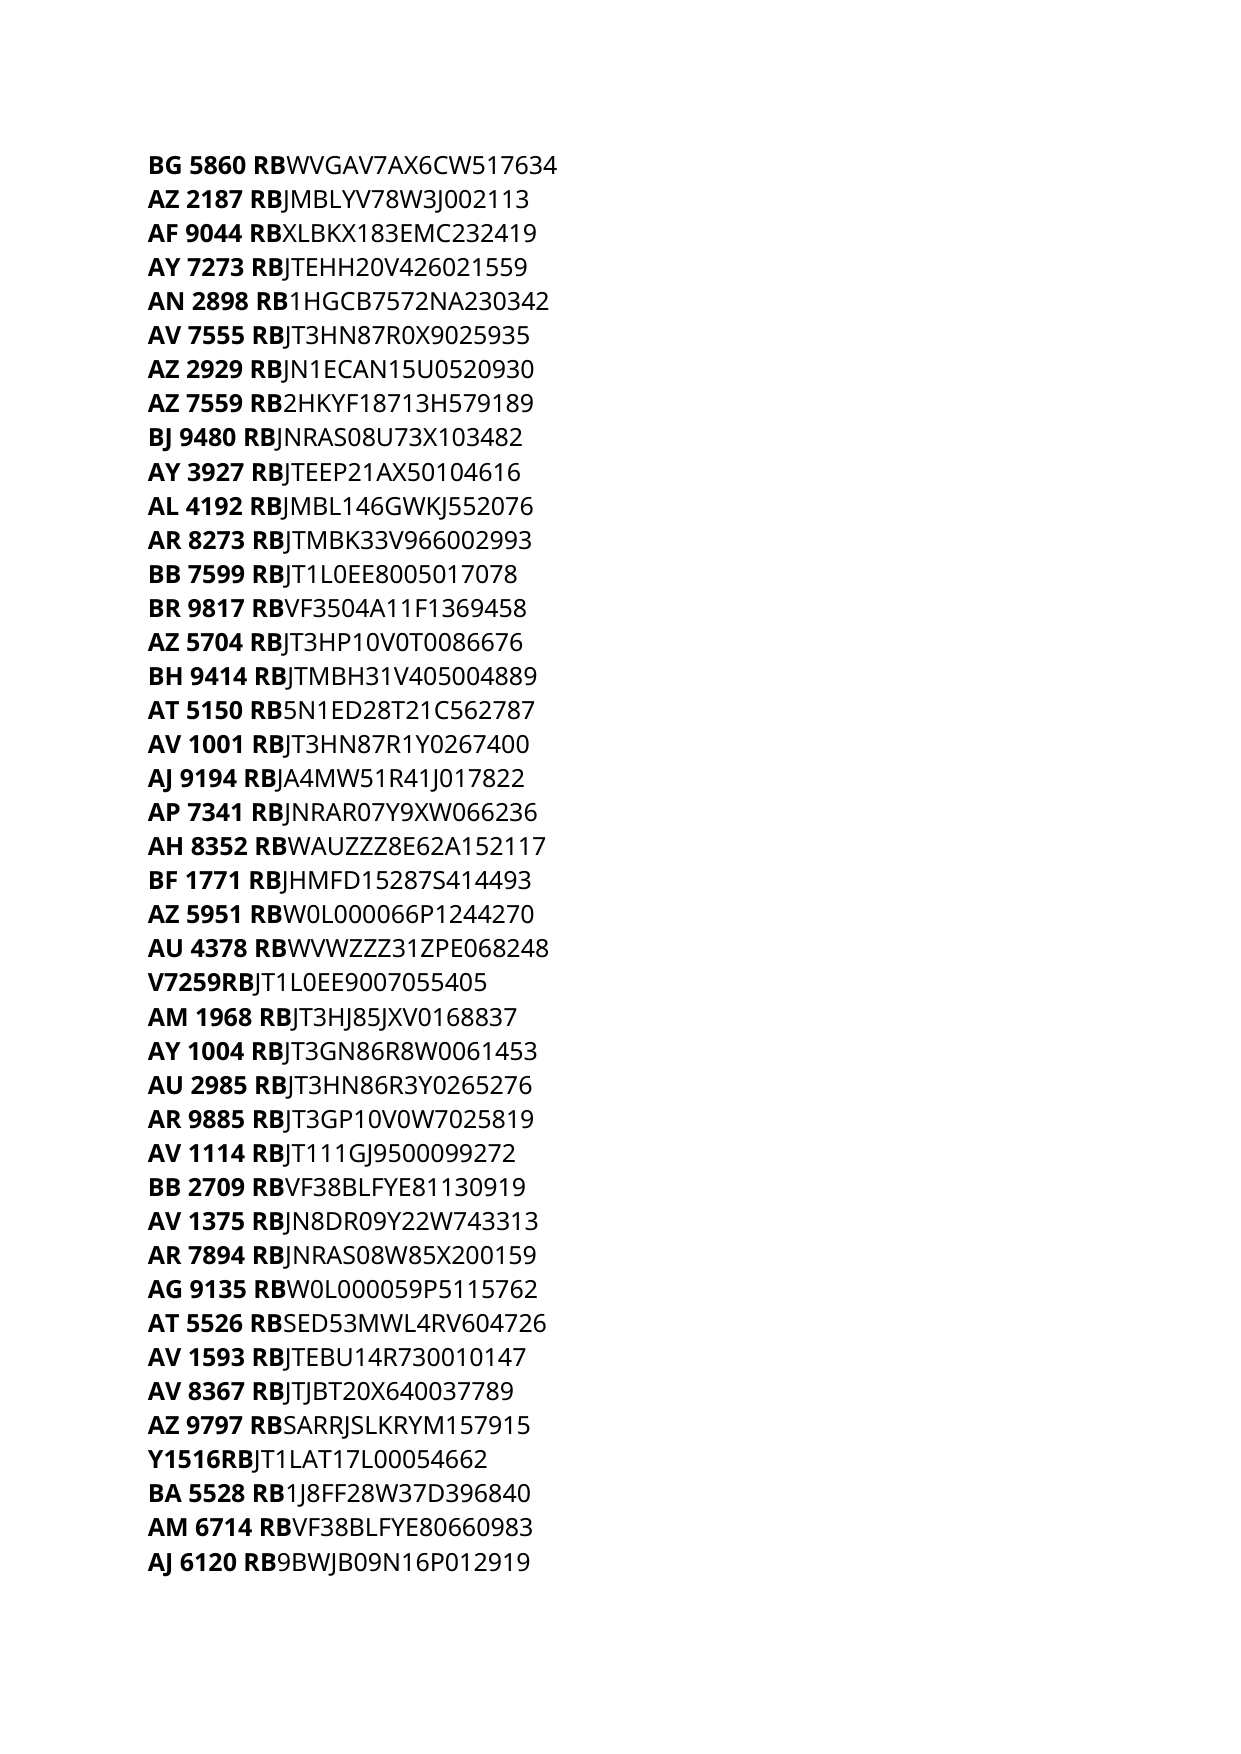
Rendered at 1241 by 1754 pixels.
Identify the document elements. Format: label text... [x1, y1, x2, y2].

text AH 8352 RBWAUZZZ8E62A152117 [148, 829, 1093, 863]
text AU 4378 RBWVWZZZ31ZPE068248 [148, 931, 1093, 965]
text AZ 7559 RB2HKYF18713H579189 [148, 386, 1093, 420]
text Y1516RBJT1LAT17L00054662 [148, 1442, 1093, 1476]
text BG 5860 RBWVGAV7AX6CW517634 [148, 148, 1093, 182]
text BA 5528 RB1J8FF28W37D396840 [148, 1476, 1093, 1510]
text AY 7273 RBJTEHH20V426021559 [148, 250, 1093, 284]
text AV 1593 RBJTEBU14R730010147 [148, 1340, 1093, 1374]
text AM 1968 RBJT3HJ85JXV0168837 [148, 999, 1093, 1033]
text AV 8367 RBJTJBT20X640037789 [148, 1374, 1093, 1408]
text AZ 2929 RBJN1ECAN15U0520930 [148, 352, 1093, 386]
text AZ 9797 RBSARRJSLKRYM157915 [148, 1408, 1093, 1442]
text AV 1114 RBJT111GJ9500099272 [148, 1135, 1093, 1169]
text AG 9135 RBW0L000059P5115762 [148, 1272, 1093, 1306]
text AV 1375 RBJN8DR09Y22W743313 [148, 1203, 1093, 1238]
text AT 5526 RBSED53MWL4RV604726 [148, 1306, 1093, 1340]
text BR 9817 RBVF3504A11F1369458 [148, 590, 1093, 624]
text AZ 5951 RBW0L000066P1244270 [148, 897, 1093, 931]
text AJ 6120 RB9BWJB09N16P012919 [148, 1544, 1093, 1578]
text AV 7555 RBJT3HN87R0X9025935 [148, 318, 1093, 352]
text AR 7894 RBJNRAS08W85X200159 [148, 1238, 1093, 1272]
text AM 6714 RBVF38BLFYE80660983 [148, 1510, 1093, 1544]
text BJ 9480 RBJNRAS08U73X103482 [148, 420, 1093, 454]
text AZ 5704 RBJT3HP10V0T0086676 [148, 624, 1093, 658]
text AV 1001 RBJT3HN87R1Y0267400 [148, 727, 1093, 761]
text AR 8273 RBJTMBK33V966002993 [148, 522, 1093, 556]
text AY 1004 RBJT3GN86R8W0061453 [148, 1033, 1093, 1067]
text BH 9414 RBJTMBH31V405004889 [148, 658, 1093, 693]
text AR 9885 RBJT3GP10V0W7025819 [148, 1101, 1093, 1135]
text AY 3927 RBJTEEP21AX50104616 [148, 454, 1093, 488]
text AU 2985 RBJT3HN86R3Y0265276 [148, 1067, 1093, 1101]
text AP 7341 RBJNRAR07Y9XW066236 [148, 795, 1093, 829]
text V7259RBJT1L0EE9007055405 [148, 965, 1093, 999]
text AJ 9194 RBJA4MW51R41J017822 [148, 761, 1093, 795]
text AF 9044 RBXLBKX183EMC232419 [148, 216, 1093, 250]
text AN 2898 RB1HGCB7572NA230342 [148, 284, 1093, 318]
text BB 7599 RBJT1L0EE8005017078 [148, 556, 1093, 590]
text BB 2709 RBVF38BLFYE81130919 [148, 1169, 1093, 1203]
text BF 1771 RBJHMFD15287S414493 [148, 863, 1093, 897]
text AL 4192 RBJMBL146GWKJ552076 [148, 488, 1093, 522]
text AT 5150 RB5N1ED28T21C562787 [148, 693, 1093, 727]
text AZ 2187 RBJMBLYV78W3J002113 [148, 182, 1093, 216]
